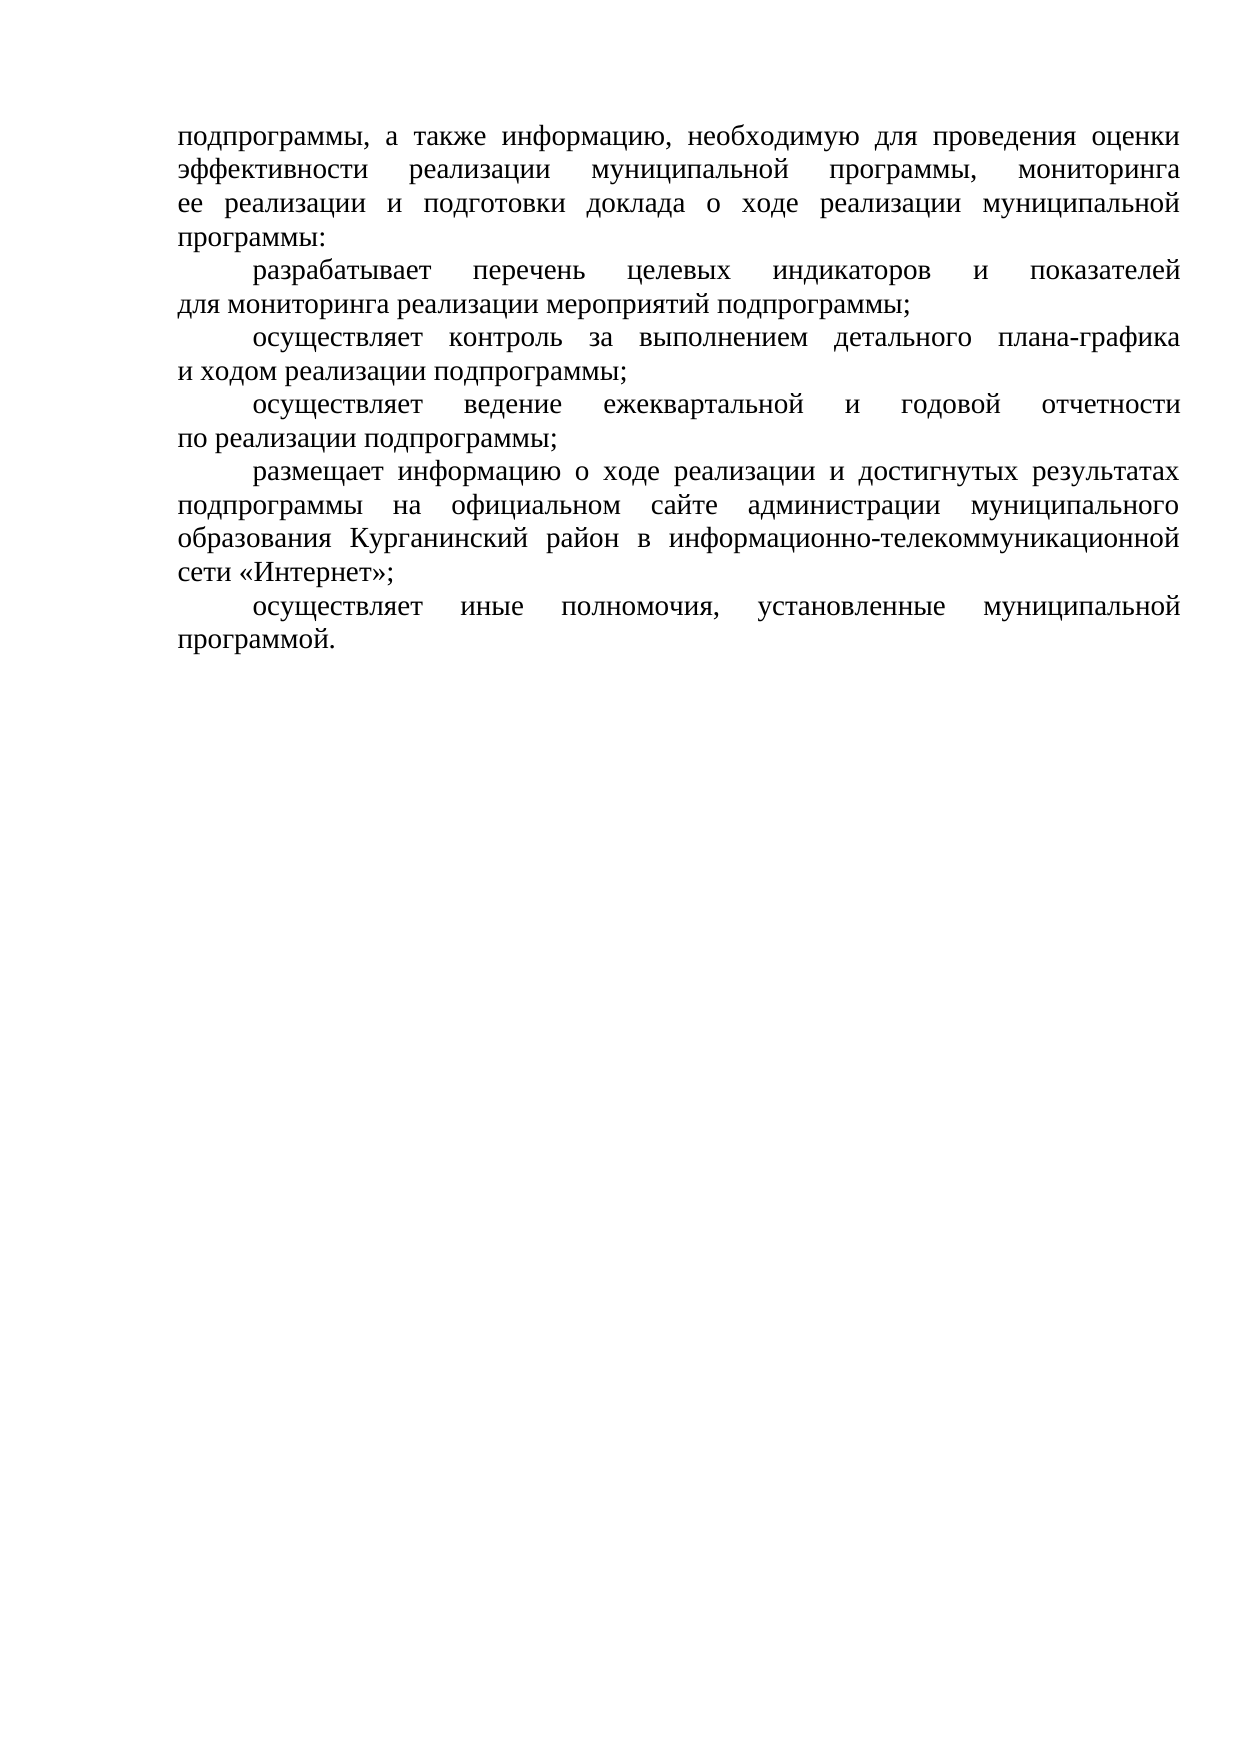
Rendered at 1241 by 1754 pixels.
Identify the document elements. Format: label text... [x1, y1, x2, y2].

text осуществляет ведение ежеквартальной и годовой отчетности по реализации подпрограммы; [177, 386, 1181, 453]
text осуществляет контроль за выполнением детального плана-графика и ходом реализации подпрограммы; [177, 319, 1181, 386]
text разрабатывает перечень целевых индикаторов и показателей для мониторинга реализации мероприятий подпрограммы; [177, 252, 1181, 319]
text размещает информацию о ходе реализации и достигнутых результатах подпрограммы на официальном сайте администрации муниципального образования Курганинский район в информационно-телекоммуникационной сети «Интернет»; [177, 453, 1180, 588]
text осуществляет иные полномочия, установленные муниципальной программой. [177, 588, 1181, 655]
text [177, 118, 1181, 252]
